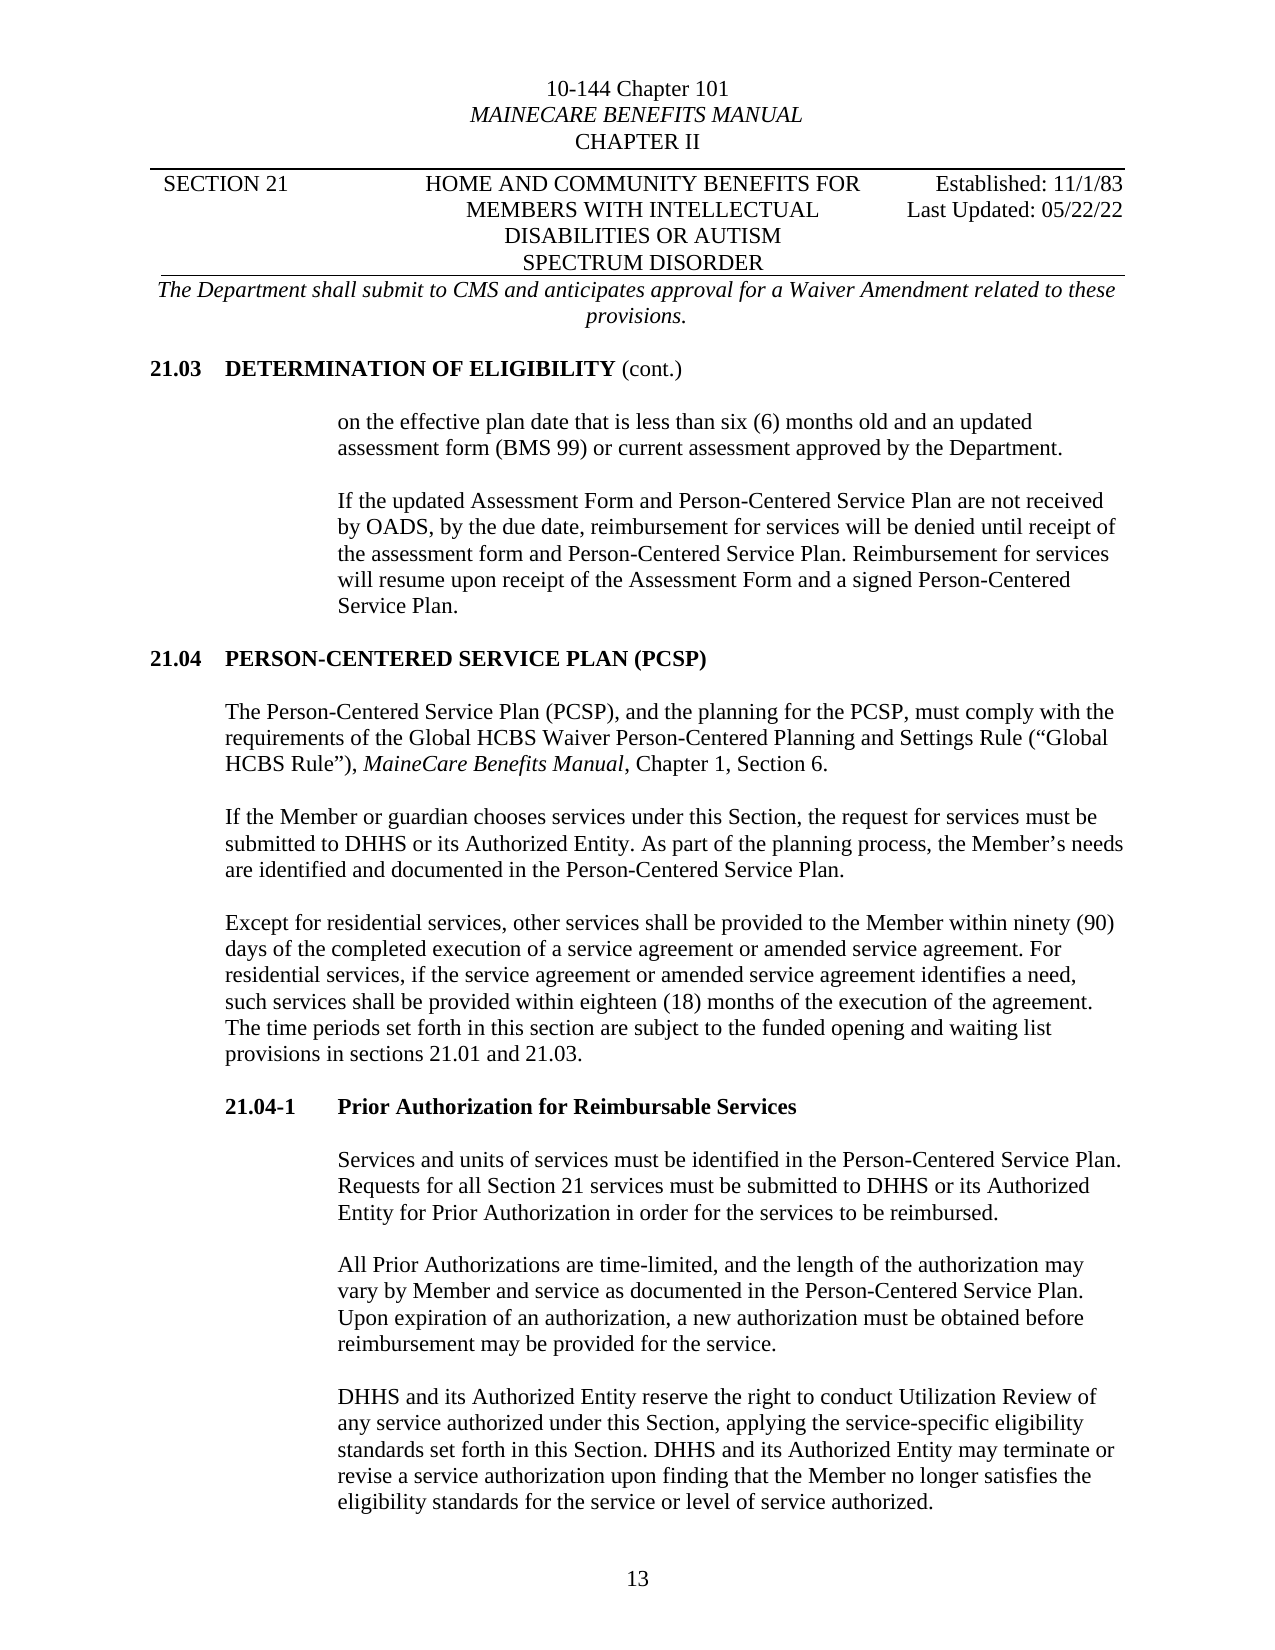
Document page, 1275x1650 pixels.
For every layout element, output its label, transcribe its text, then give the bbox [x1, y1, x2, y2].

text If the Member or guardian chooses services under this Section, the request for services must be submitted to DHHS or its Authorized Entity. As part of the planning process, the Member’s needs are identified and documented in the Person-Centered Service Plan. [225, 803, 1125, 882]
text 21.03 DETERMINATION OF ELIGIBILITY (cont.) [150, 355, 1125, 382]
text Services and units of services must be identified in the Person-Centered Service Plan. Requests for all Section 21 services must be submitted to DHHS or its Authorized Entity for Prior Authorization in order for the services to be reimbursed. [337, 1146, 1125, 1225]
text residential services, if the service agreement or amended service agreement identifies a need, such services shall be provided within eighteen (18) months of the execution of the agreement. The time periods set forth in this section are subject to the funded opening and waiting list provisions in sections 21.01 and 21.03. [225, 961, 1125, 1067]
text The Person-Centered Service Plan (PCSP), and the planning for the PCSP, must comply with the requirements of the Global HCBS Waiver Person-Centered Planning and Settings Rule (“Global HCBS Rule”), MaineCare Benefits Manual, Chapter 1, Section 6. [225, 698, 1125, 777]
text All Prior Authorizations are time-limited, and the length of the authorization may vary by Member and service as documented in the Person-Centered Service Plan. Upon expiration of an authorization, a new authorization must be obtained before reimbursement may be provided for the service. [337, 1251, 1125, 1357]
text 21.04-1 Prior Authorization for Reimbursable Services [225, 1093, 1125, 1119]
text Except for residential services, other services shall be provided to the Member within ninety (90) days of the completed execution of a service agreement or amended service agreement. For [225, 909, 1125, 961]
text DHHS and its Authorized Entity reserve the right to conduct Utilization Review of any service authorized under this Section, applying the service-specific eligibility standards set forth in this Section. DHHS and its Authorized Entity may terminate or revise a service authorization upon finding that the Member no longer satisfies the eligibility standards for the service or level of service authorized. [337, 1383, 1125, 1515]
text 21.04 PERSON-CENTERED SERVICE PLAN (PCSP) [150, 645, 1125, 671]
text on the effective plan date that is less than six (6) months old and an updated assessment form (BMS 99) or current assessment approved by the Department. [337, 408, 1125, 461]
text If the updated Assessment Form and Person-Centered Service Plan are not received by OADS, by the due date, reimbursement for services will be denied until receipt of the assessment form and Person-Centered Service Plan. Reimbursement for services will resume upon receipt of the Assessment Form and a signed Person-Centered Service Plan. [150, 487, 1125, 619]
